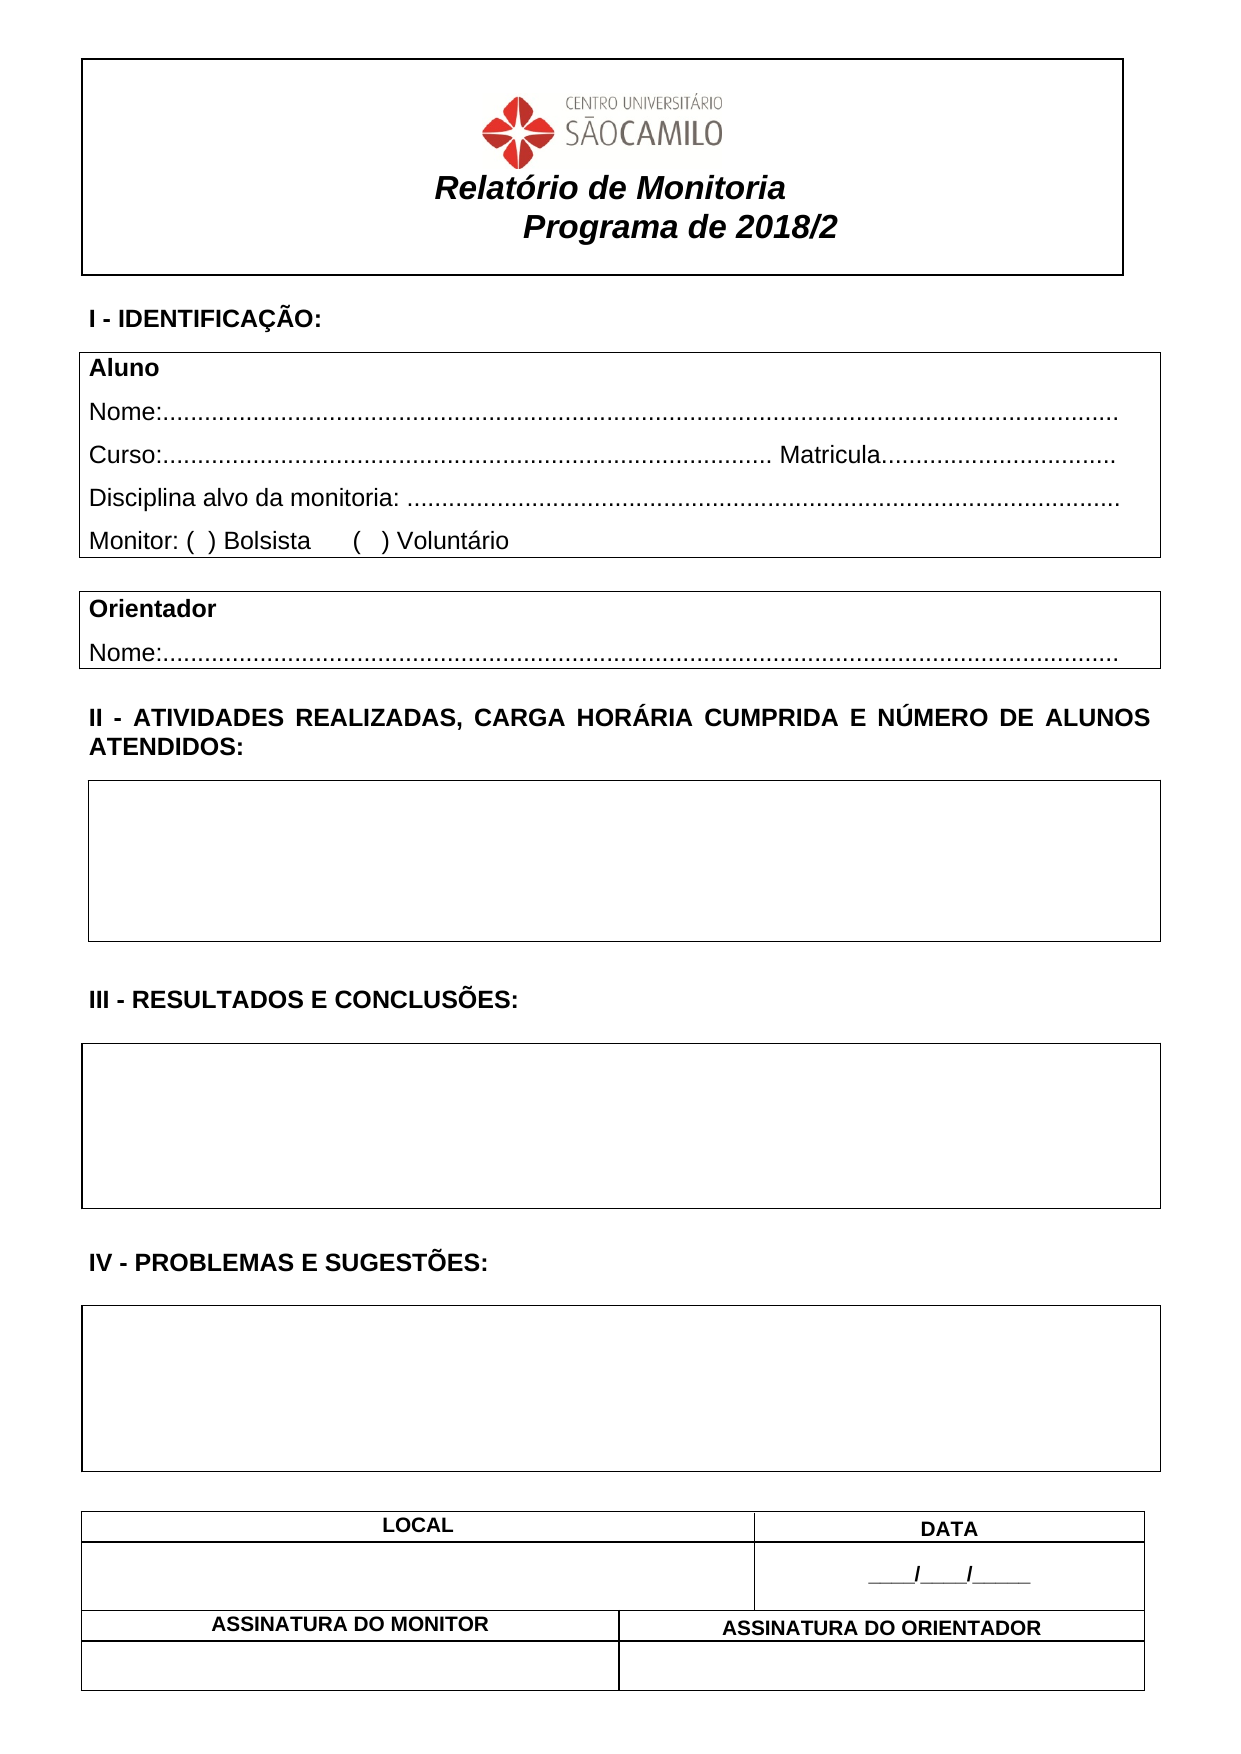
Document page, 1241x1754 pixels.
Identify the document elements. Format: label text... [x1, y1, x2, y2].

text II - ATIVIDADES REALIZADAS, CARGA HORÁRIA CUMPRIDA E NÚMERO DE ALUNOS ATENDIDOS: [89, 703, 1152, 760]
table_header DATA [755, 1512, 1144, 1541]
text Nome:.......................................................................................................................................... [80, 395, 1160, 425]
text I - IDENTIFICAÇÃO: [89, 304, 1152, 333]
table_cell ASSINATURA DO ORIENTADOR [620, 1611, 1144, 1640]
table_cell [82, 1642, 618, 1689]
table_cell [82, 1543, 754, 1610]
text Nome:.......................................................................................................................................... [80, 634, 1160, 668]
text Disciplina alvo da monitoria: ....................................................................................................... [80, 482, 1160, 511]
text III - RESULTADOS E CONCLUSÕES: [89, 985, 1152, 1014]
text IV - PROBLEMAS E SUGESTÕES: [89, 1248, 1152, 1277]
text Orientador [80, 592, 1160, 623]
text Aluno [80, 353, 1160, 382]
table_cell [620, 1642, 1144, 1689]
table_cell ____/____/_____ [755, 1543, 1144, 1610]
text Curso:........................................................................................ Matricula.................................. [80, 438, 1160, 468]
text Monitor: ( ) Bolsista ( ) Voluntário [80, 525, 1160, 557]
picture [482, 93, 722, 169]
table_header Relatório de Monitoria Programa de 2018/2 [83, 60, 1122, 274]
table_header LOCAL [82, 1512, 754, 1541]
table_cell ASSINATURA DO MONITOR [82, 1611, 618, 1640]
